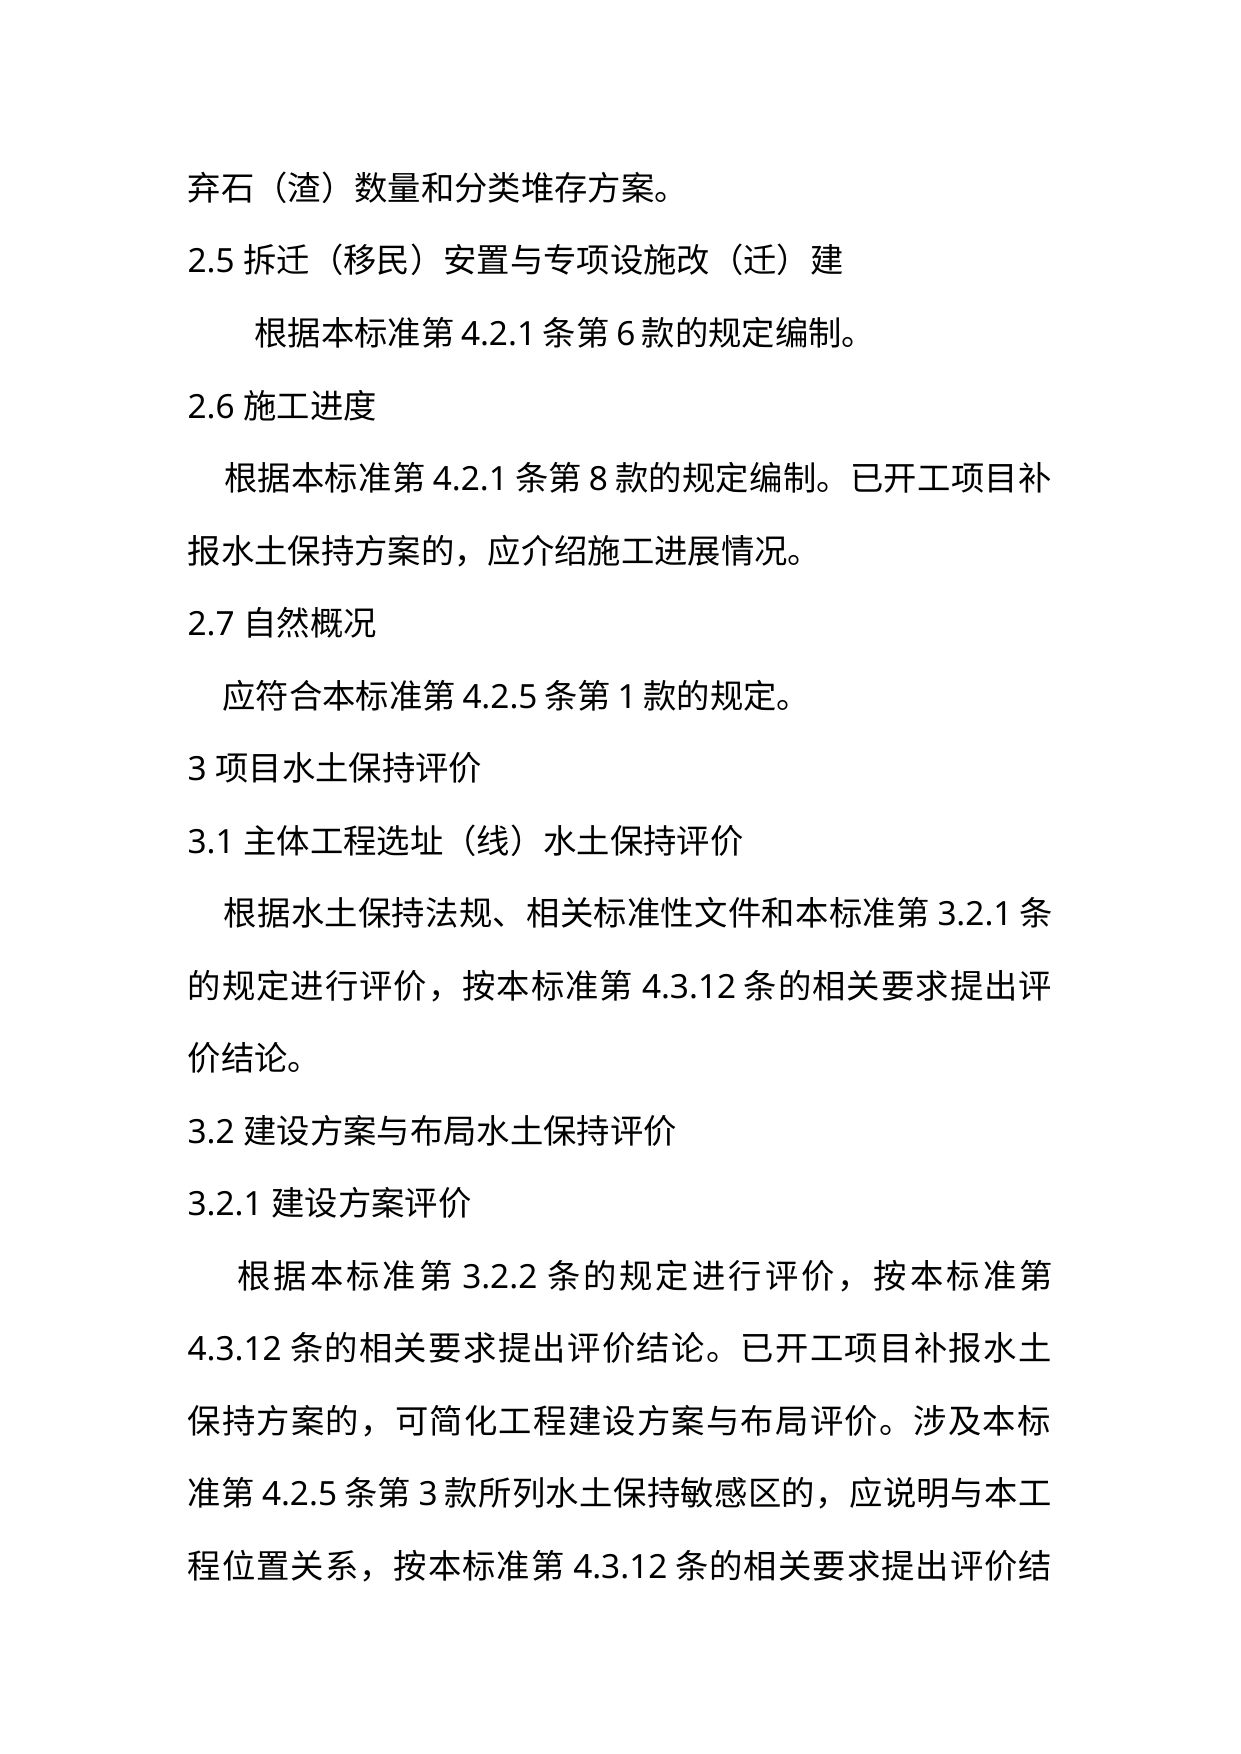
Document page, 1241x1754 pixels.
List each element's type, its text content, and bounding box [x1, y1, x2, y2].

text 3.2 建设方案与布局水土保持评价 [187, 1104, 1053, 1153]
text 根据水土保持法规、相关标准性文件和本标准第3.2.1条的规定进行评价，按本标准第4.3.12条的相关要求提出评价结论。 [187, 887, 1053, 1080]
text 3.2.1 建设方案评价 [187, 1177, 1053, 1226]
text 2.5 拆迁（移民）安置与专项设施改（迁）建 [187, 234, 1053, 283]
text 2.7 自然概况 [187, 597, 1053, 645]
text 应符合本标准第4.2.5条第1款的规定。 [187, 669, 1053, 718]
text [187, 1250, 1053, 1588]
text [187, 162, 1053, 210]
text 3.1 主体工程选址（线）水土保持评价 [187, 814, 1053, 863]
text 2.6 施工进度 根据本标准第4.2.1条第8款的规定编制。已开工项目补报水土保持方案的，应介绍施工进展情况。 [187, 379, 1053, 573]
text 3 项目水土保持评价 [187, 742, 1053, 790]
text 根据本标准第4.2.1条第6款的规定编制。 [187, 307, 1053, 355]
